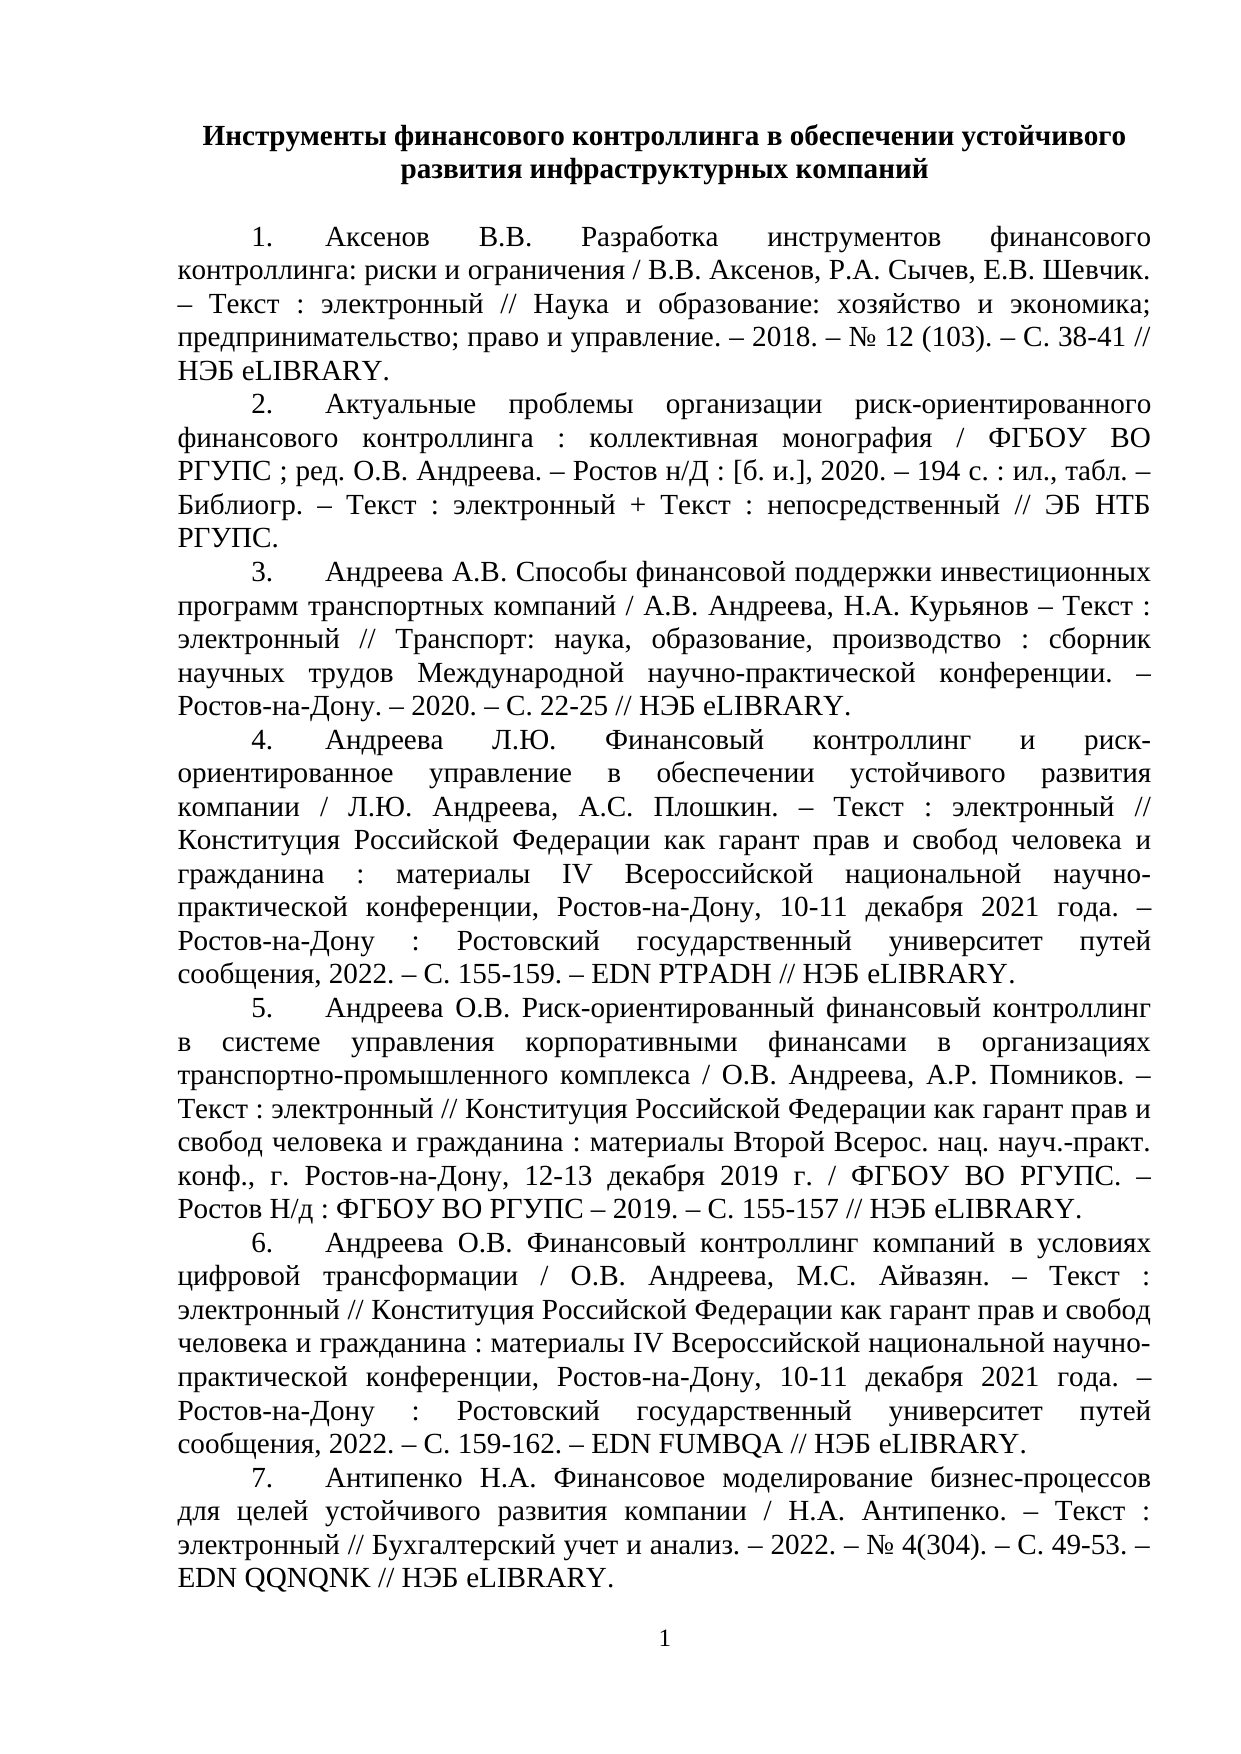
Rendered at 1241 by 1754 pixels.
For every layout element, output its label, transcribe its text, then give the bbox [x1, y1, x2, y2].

text Инструменты финансового контроллинга в обеспечении устойчивого развития инфраструктурных компаний [177, 118, 1152, 185]
list Андреева Л.Ю. Финансовый контроллинг и риск-ориентированное управление в обеспечении устойчивого развития компании / Л.Ю. Андреева, А.С. Плошкин. – Текст : электронный // Конституция Российской Федерации как гарант прав и свобод человека и гражданина : материалы IV Всероссийской национальной научно-практической конференции, Ростов-на-Дону, 10-11 декабря 2021 года. – Ростов-на-Дону : Ростовский государственный университет путей сообщения, 2022. – С. 155-159. – EDN PTPADH // НЭБ eLIBRARY. [177, 722, 1152, 990]
list Актуальные проблемы организации риск-ориентированного финансового контроллинга : коллективная монография / ФГБОУ ВО РГУПС ; ред. О.В. Андреева. – Ростов н/Д : [б. и.], 2020. – 194 с. : ил., табл. – Библиогр. – Текст : электронный + Текст : непосредственный // ЭБ НТБ РГУПС. [177, 386, 1152, 554]
list Антипенко Н.А. Финансовое моделирование бизнес-процессов для целей устойчивого развития компании / Н.А. Антипенко. – Текст : электронный // Бухгалтерский учет и анализ. – 2022. – № 4(304). – С. 49-53. – EDN QQNQNK // НЭБ eLIBRARY. [177, 1460, 1152, 1594]
list Андреева О.В. Риск-ориентированный финансовый контроллинг в системе управления корпоративными финансами в организациях транспортно-промышленного комплекса / О.В. Андреева, А.Р. Помников. – Текст : электронный // Конституция Российской Федерации как гарант прав и свобод человека и гражданина : материалы Второй Всерос. нац. науч.-практ. конф., г. Ростов-на-Дону, 12-13 декабря 2019 г. / ФГБОУ ВО РГУПС. – Ростов Н/д : ФГБОУ ВО РГУПС – 2019. – С. 155-157 // НЭБ eLIBRARY. [177, 990, 1152, 1225]
list Андреева А.В. Способы финансовой поддержки инвестиционных программ транспортных компаний / А.В. Андреева, Н.А. Курьянов – Текст : электронный // Транспорт: наука, образование, производство : сборник научных трудов Международной научно-практической конференции. – Ростов-на-Дону. – 2020. – С. 22-25 // НЭБ eLIBRARY. [177, 554, 1152, 722]
list Андреева О.В. Финансовый контроллинг компаний в условиях цифровой трансформации / О.В. Андреева, М.С. Айвазян. – Текст : электронный // Конституция Российской Федерации как гарант прав и свобод человека и гражданина : материалы IV Всероссийской национальной научно-практической конференции, Ростов-на-Дону, 10-11 декабря 2021 года. – Ростов-на-Дону : Ростовский государственный университет путей сообщения, 2022. – С. 159-162. – EDN FUMBQA // НЭБ eLIBRARY. [177, 1225, 1152, 1460]
list Аксенов В.В. Разработка инструментов финансового контроллинга: риски и ограничения / В.В. Аксенов, Р.А. Сычев, Е.В. Шевчик. – Текст : электронный // Наука и образование: хозяйство и экономика; предпринимательство; право и управление. – 2018. – № 12 (103). – С. 38-41 // НЭБ eLIBRARY. [177, 219, 1152, 386]
